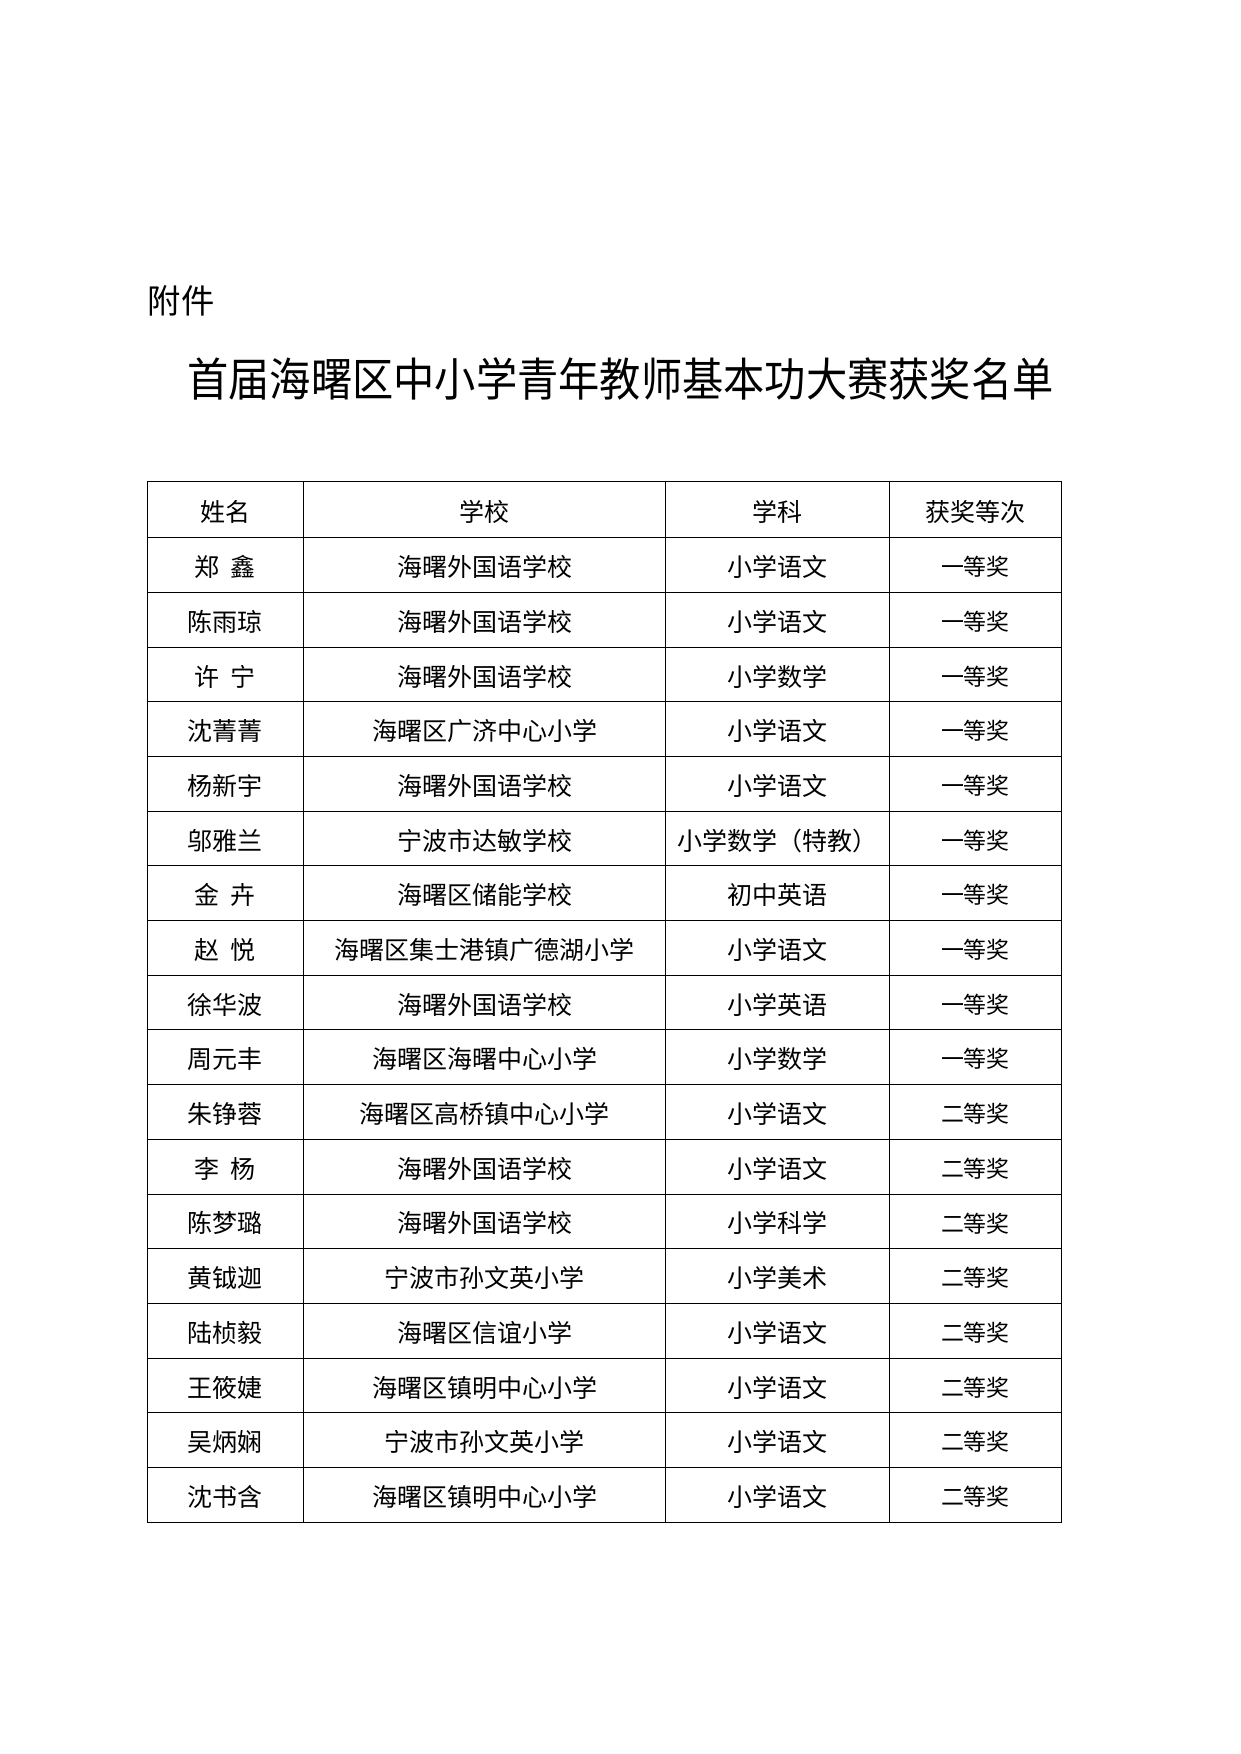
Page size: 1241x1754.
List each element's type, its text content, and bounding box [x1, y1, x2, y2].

table_cell 海曙外国语学校 [304, 1140, 665, 1193]
table_cell 徐华波 [148, 976, 303, 1029]
table_cell 小学数学 [666, 648, 889, 701]
table_cell 小学美术 [666, 1249, 889, 1303]
table_cell 王筱婕 [148, 1359, 303, 1412]
table_cell 宁波市孙文英小学 [304, 1249, 665, 1303]
table_cell 海曙外国语学校 [304, 976, 665, 1029]
table_cell 杨新宇 [148, 757, 303, 811]
table_cell 李 杨 [148, 1140, 303, 1193]
table_cell 海曙区镇明中心小学 [304, 1359, 665, 1412]
table_cell 海曙区镇明中心小学 [304, 1468, 665, 1522]
table_cell 一等奖 [890, 1030, 1061, 1084]
table_cell 一等奖 [890, 702, 1061, 756]
table_cell 一等奖 [890, 812, 1061, 865]
text 附件 [148, 273, 1092, 325]
table_cell 小学语文 [666, 921, 889, 975]
table_cell 一等奖 [890, 921, 1061, 975]
table_cell 金 卉 [148, 866, 303, 920]
table_cell 宁波市达敏学校 [304, 812, 665, 865]
table_cell 邬雅兰 [148, 812, 303, 865]
table_cell 沈菁菁 [148, 702, 303, 756]
table_cell 小学语文 [666, 593, 889, 647]
table_cell 吴炳娴 [148, 1413, 303, 1467]
table_cell 二等奖 [890, 1195, 1061, 1248]
table_cell 黄钺迦 [148, 1249, 303, 1303]
table_cell 二等奖 [890, 1249, 1061, 1303]
table_cell 二等奖 [890, 1413, 1061, 1467]
table_cell 海曙区储能学校 [304, 866, 665, 920]
table_cell 赵 悦 [148, 921, 303, 975]
table_cell 朱铮蓉 [148, 1085, 303, 1139]
table_cell 沈书含 [148, 1468, 303, 1522]
table_cell 海曙外国语学校 [304, 757, 665, 811]
table_cell 海曙外国语学校 [304, 648, 665, 701]
table_cell 二等奖 [890, 1359, 1061, 1412]
table_cell 海曙区海曙中心小学 [304, 1030, 665, 1084]
table_cell 小学语文 [666, 1085, 889, 1139]
table_cell 小学语文 [666, 1468, 889, 1522]
table_cell 一等奖 [890, 538, 1061, 592]
table_cell 二等奖 [890, 1468, 1061, 1522]
table_cell 一等奖 [890, 757, 1061, 811]
table_cell 小学语文 [666, 757, 889, 811]
table_cell 宁波市孙文英小学 [304, 1413, 665, 1467]
text 首届海曙区中小学青年教师基本功大赛获奖名单 [148, 325, 1092, 429]
table_cell 陈雨琼 [148, 593, 303, 647]
table_cell 陆桢毅 [148, 1304, 303, 1357]
table_header 学科 [666, 482, 889, 537]
table_cell 海曙外国语学校 [304, 593, 665, 647]
table_cell 小学科学 [666, 1195, 889, 1248]
table_cell 初中英语 [666, 866, 889, 920]
table_cell 海曙外国语学校 [304, 538, 665, 592]
table_header 获奖等次 [890, 482, 1061, 537]
table_cell 海曙区信谊小学 [304, 1304, 665, 1357]
table_cell 海曙区集士港镇广德湖小学 [304, 921, 665, 975]
table_cell 一等奖 [890, 976, 1061, 1029]
table_cell 海曙外国语学校 [304, 1195, 665, 1248]
table_cell 小学语文 [666, 702, 889, 756]
table_cell 郑 鑫 [148, 538, 303, 592]
table_cell 许 宁 [148, 648, 303, 701]
table_cell 小学英语 [666, 976, 889, 1029]
table_cell 二等奖 [890, 1085, 1061, 1139]
table_cell 二等奖 [890, 1304, 1061, 1357]
table_header 姓名 [148, 482, 303, 537]
table_header 学校 [304, 482, 665, 537]
table_cell 二等奖 [890, 1140, 1061, 1193]
table_cell 海曙区高桥镇中心小学 [304, 1085, 665, 1139]
table_cell 小学语文 [666, 1359, 889, 1412]
table_cell 一等奖 [890, 593, 1061, 647]
table_cell 小学数学 [666, 1030, 889, 1084]
table_cell 一等奖 [890, 648, 1061, 701]
table_cell 海曙区广济中心小学 [304, 702, 665, 756]
table_cell 小学语文 [666, 1304, 889, 1357]
table_cell 小学语文 [666, 538, 889, 592]
table_cell 陈梦璐 [148, 1195, 303, 1248]
table_cell 小学语文 [666, 1140, 889, 1193]
table_cell 小学数学（特教） [666, 812, 889, 865]
table_cell 周元丰 [148, 1030, 303, 1084]
table_cell 小学语文 [666, 1413, 889, 1467]
table_cell 一等奖 [890, 866, 1061, 920]
